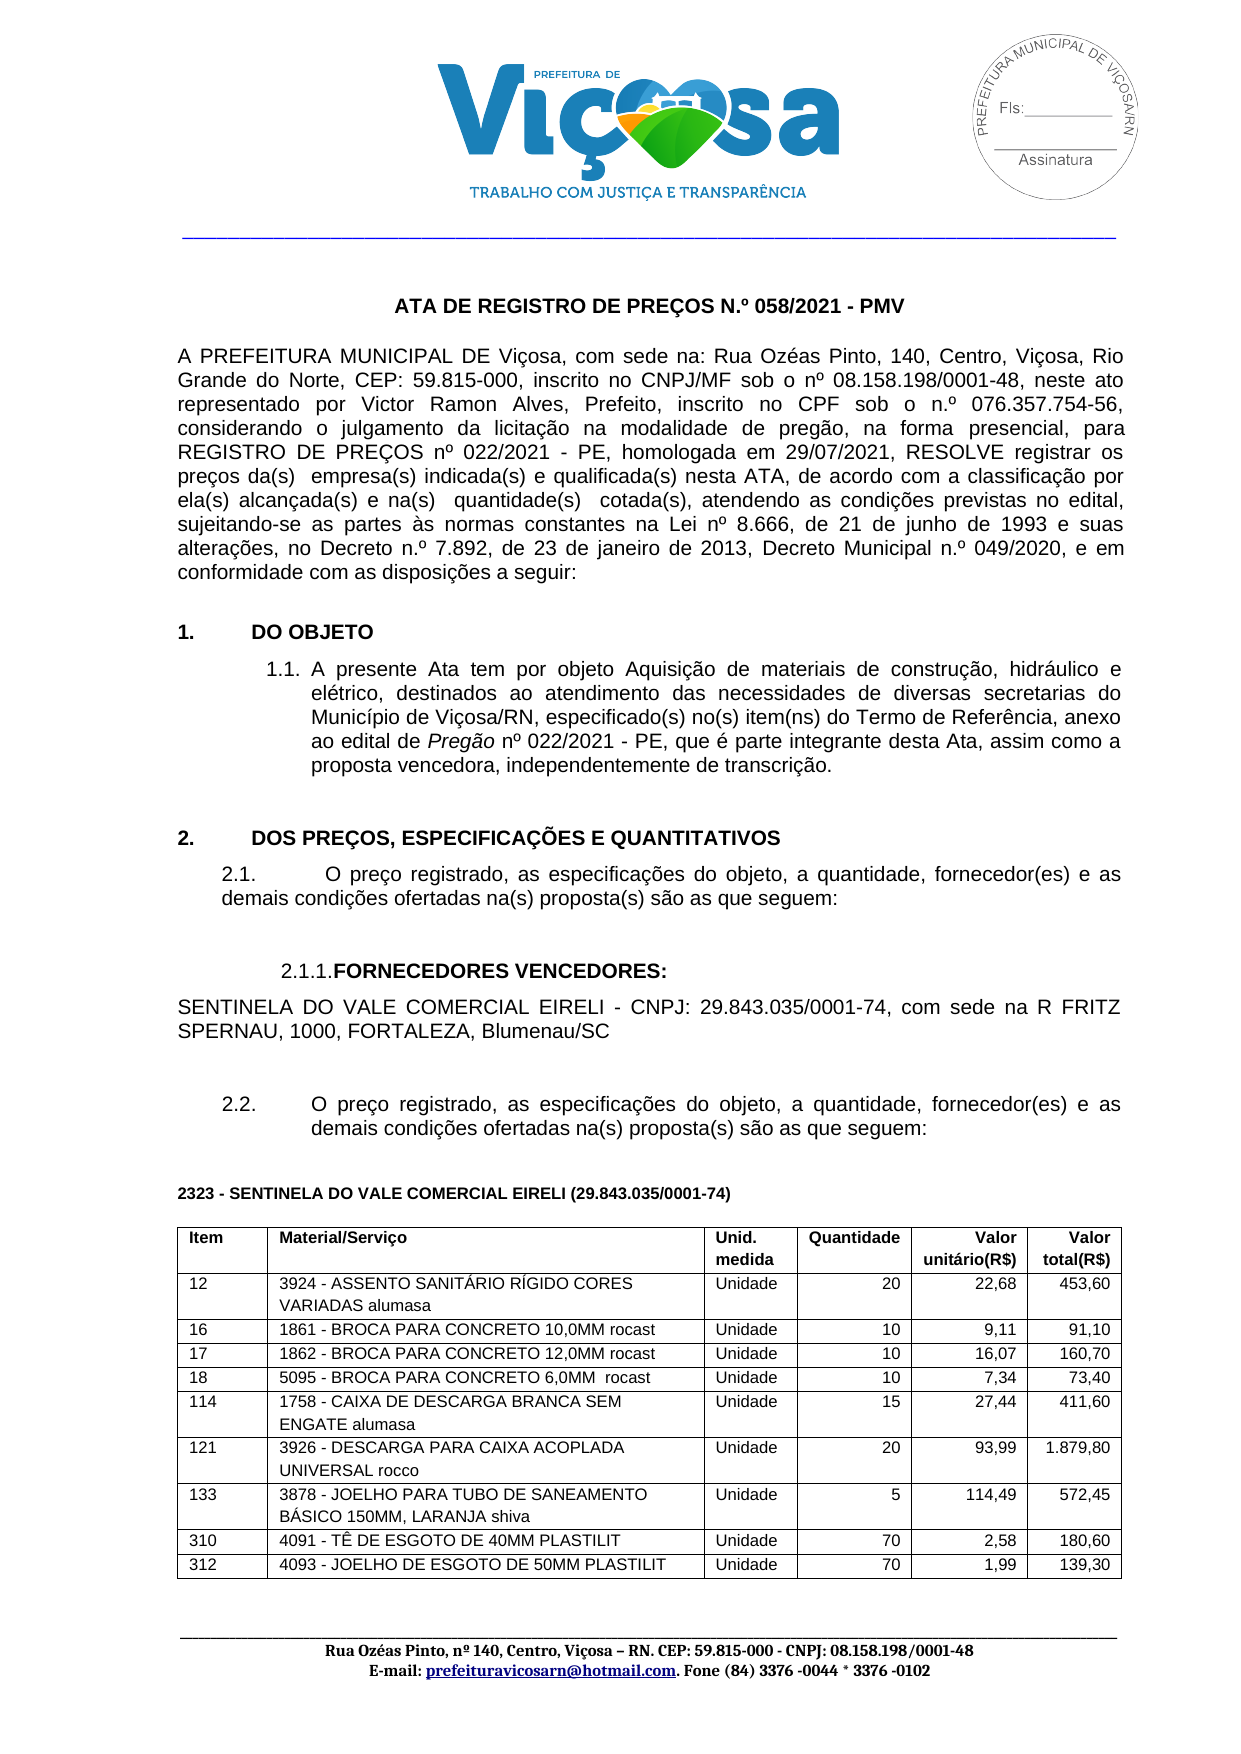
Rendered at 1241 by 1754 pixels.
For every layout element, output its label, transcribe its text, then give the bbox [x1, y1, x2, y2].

table_cell Unidade [705, 1530, 797, 1553]
table_cell 10 [798, 1320, 911, 1343]
table_cell 16,07 [912, 1344, 1027, 1367]
table_cell 18 [178, 1368, 267, 1391]
picture [437, 64, 839, 201]
table_cell 1758 - CAIXA DE DESCARGA BRANCA SEM ENGATE alumasa [268, 1392, 704, 1437]
table_cell 12 [178, 1274, 267, 1319]
table_cell 114,49 [912, 1484, 1027, 1529]
table_cell 17 [178, 1344, 267, 1367]
table_cell 9,11 [912, 1320, 1027, 1343]
table_header Valor total(R$) [1028, 1228, 1121, 1273]
table_cell 310 [178, 1530, 267, 1553]
text SENTINELA DO VALE COMERCIAL EIRELI - CNPJ: 29.843.035/0001-74, com sede na R FRITZ SPERNAU, 1000, FORTALEZA, Blumenau/SC [177, 995, 1122, 1043]
table_cell 114 [178, 1392, 267, 1437]
table_cell 1.879,80 [1028, 1438, 1121, 1483]
list A presente Ata tem por objeto Aquisição de materiais de construção, hidráulico e elétrico, destinados ao atendimento das necessidades de diversas secretarias do Município de Viçosa/RN, especificado(s) no(s) item(ns) do Termo de Referência, anexo ao edital de Pregão nº 022/2021 - PE, que é parte integrante desta Ata, assim como a proposta vencedora, independentemente de transcrição. [266, 657, 1122, 776]
list O preço registrado, as especificações do objeto, a quantidade, fornecedor(es) e as demais condições ofertadas na(s) proposta(s) são as que seguem: [222, 1092, 1122, 1140]
table_cell 1,99 [912, 1555, 1027, 1577]
table_cell 15 [798, 1392, 911, 1437]
table_cell 4091 - TÊ DE ESGOTO DE 40MM PLASTILIT [268, 1530, 704, 1553]
table_cell 91,10 [1028, 1320, 1121, 1343]
table_cell 16 [178, 1320, 267, 1343]
table_cell 3924 - ASSENTO SANITÁRIO RÍGIDO CORES VARIADAS alumasa [268, 1274, 704, 1319]
table_header Quantidade [798, 1228, 911, 1273]
picture [972, 34, 1139, 200]
table_cell 27,44 [912, 1392, 1027, 1437]
table_header Material/Serviço [268, 1228, 704, 1273]
text ATA DE REGISTRO DE PREÇOS N.º 058/2021 - PMV [177, 294, 1122, 318]
table_cell 121 [178, 1438, 267, 1483]
table_cell Unidade [705, 1344, 797, 1367]
table_cell 20 [798, 1274, 911, 1319]
table_cell 1861 - BROCA PARA CONCRETO 10,0MM rocast [268, 1320, 704, 1343]
table_cell 10 [798, 1344, 911, 1367]
table_cell 22,68 [912, 1274, 1027, 1319]
table_cell 20 [798, 1438, 911, 1483]
table_cell Unidade [705, 1555, 797, 1577]
table_cell 5 [798, 1484, 911, 1529]
table_cell Unidade [705, 1274, 797, 1319]
table_cell 70 [798, 1555, 911, 1577]
table_cell 1862 - BROCA PARA CONCRETO 12,0MM rocast [268, 1344, 704, 1367]
table_cell Unidade [705, 1484, 797, 1529]
list DOS PREÇOS, ESPECIFICAÇÕES E QUANTITATIVOS [177, 825, 1122, 849]
table_cell 133 [178, 1484, 267, 1529]
text 2323 - SENTINELA DO VALE COMERCIAL EIRELI (29.843.035/0001-74) [177, 1184, 1122, 1203]
table_cell 139,30 [1028, 1555, 1121, 1577]
table_cell Unidade [705, 1320, 797, 1343]
table_header Item [178, 1228, 267, 1273]
table_cell 7,34 [912, 1368, 1027, 1391]
table_cell Unidade [705, 1392, 797, 1437]
table_cell Unidade [705, 1368, 797, 1391]
table_cell 160,70 [1028, 1344, 1121, 1367]
table_cell 453,60 [1028, 1274, 1121, 1319]
table_cell 180,60 [1028, 1530, 1121, 1553]
table_cell 93,99 [912, 1438, 1027, 1483]
table_cell 572,45 [1028, 1484, 1121, 1529]
table_cell 4093 - JOELHO DE ESGOTO DE 50MM PLASTILIT [268, 1555, 704, 1577]
table_cell 5095 - BROCA PARA CONCRETO 6,0MM rocast [268, 1368, 704, 1391]
table_cell Unidade [705, 1438, 797, 1483]
list DO OBJETO [177, 620, 1122, 644]
table_cell 3878 - JOELHO PARA TUBO DE SANEAMENTO BÁSICO 150MM, LARANJA shiva [268, 1484, 704, 1529]
table_cell 73,40 [1028, 1368, 1121, 1391]
list FORNECEDORES VENCEDORES: [281, 959, 1122, 983]
table_cell 411,60 [1028, 1392, 1121, 1437]
table_header Valor unitário(R$) [912, 1228, 1027, 1273]
list O preço registrado, as especificações do objeto, a quantidade, fornecedor(es) e as demais condições ofertadas na(s) proposta(s) são as que seguem: [221, 862, 1122, 910]
text A PREFEITURA MUNICIPAL DE Viçosa, com sede na: Rua Ozéas Pinto, 140, Centro, Viçosa, Rio Grande do Norte, CEP: 59.815-000, inscrito no CNPJ/MF sob o nº 08.158.198/0001-48, neste ato representado por Victor Ramon Alves, Prefeito, inscrito no CPF sob o n.º 076.357.754-56, considerando o julgamento da licitação na modalidade de pregão, na forma presencial, para REGISTRO DE PREÇOS nº 022/2021 - PE, homologada em 29/07/2021, RESOLVE registrar os preços da(s) empresa(s) indicada(s) e qualificada(s) nesta ATA, de acordo com a classificação por ela(s) alcançada(s) e na(s) quantidade(s) cotada(s), atendendo as condições previstas no edital, sujeitando-se as partes às normas constantes na Lei nº 8.666, de 21 de junho de 1993 e suas alterações, no Decreto n.º 7.892, de 23 de janeiro de 2013, Decreto Municipal n.º 049/2020, e em conformidade com as disposições a seguir: [177, 344, 1125, 584]
table_cell 2,58 [912, 1530, 1027, 1553]
table_header Unid. medida [705, 1228, 797, 1273]
table_cell 70 [798, 1530, 911, 1553]
table_cell 3926 - DESCARGA PARA CAIXA ACOPLADA UNIVERSAL rocco [268, 1438, 704, 1483]
table_cell 10 [798, 1368, 911, 1391]
table_cell 312 [178, 1555, 267, 1577]
